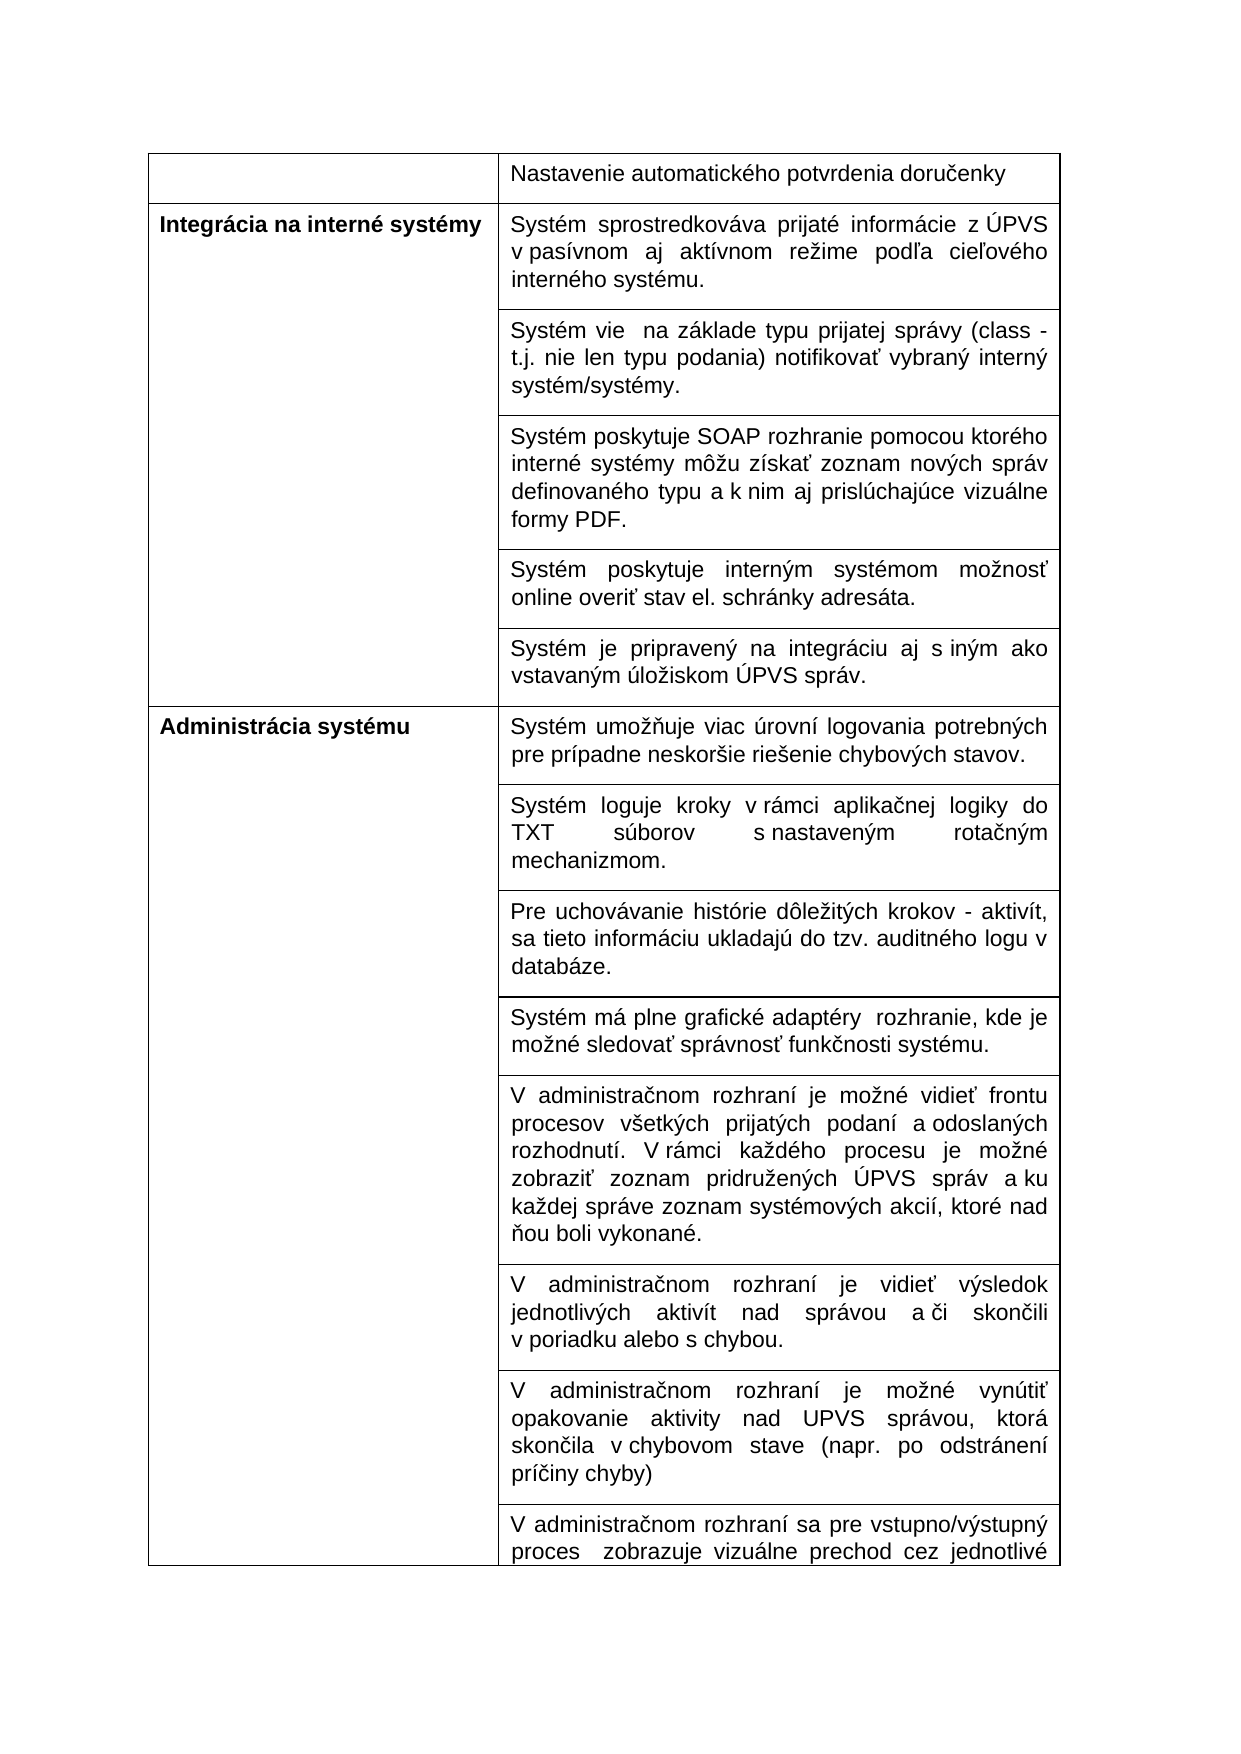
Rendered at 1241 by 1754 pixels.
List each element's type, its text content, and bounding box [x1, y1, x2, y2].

table_cell V administračnom rozhraní je vidieť výsledok jednotlivých aktivít nad správou a či skončili v poriadku alebo s chybou. [499, 1265, 1059, 1370]
table_cell Integrácia na interné systémy [149, 204, 498, 706]
table_cell Administrácia systému [149, 707, 498, 1565]
table_cell Systém vie na základe typu prijatej správy (class - t.j. nie len typu podania) notifikovať vybraný interný systém/systémy. [499, 310, 1059, 415]
table_cell Systém poskytuje SOAP rozhranie pomocou ktorého interné systémy môžu získať zoznam nových správ definovaného typu a k nim aj prislúchajúce vizuálne formy PDF. [499, 416, 1059, 549]
table_cell Systém sprostredkováva prijaté informácie z ÚPVS v pasívnom aj aktívnom režime podľa cieľového interného systému. [499, 204, 1059, 309]
table_cell Systém je pripravený na integráciu aj s iným ako vstavaným úložiskom ÚPVS správ. [499, 629, 1059, 706]
table_cell Nastavenie automatického potvrdenia doručenky [499, 154, 1059, 203]
table_cell Systém poskytuje interným systémom možnosť online overiť stav el. schránky adresáta. [499, 550, 1059, 627]
table_cell Pre uchovávanie histórie dôležitých krokov - aktivít, sa tieto informáciu ukladajú do tzv. auditného logu v databáze. [499, 891, 1059, 996]
table_cell Systém má plne grafické adaptéry rozhranie, kde je možné sledovať správnosť funkčnosti systému. [499, 998, 1059, 1075]
table_cell Systém loguje kroky v rámci aplikačnej logiky do TXT súborov s nastaveným rotačným mechanizmom. [499, 785, 1059, 890]
table_cell V administračnom rozhraní je možné vynútiť opakovanie aktivity nad UPVS správou, ktorá skončila v chybovom stave (napr. po odstránení príčiny chyby) [499, 1371, 1059, 1503]
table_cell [499, 1505, 1059, 1565]
table_cell Systém umožňuje viac úrovní logovania potrebných pre prípadne neskoršie riešenie chybových stavov. [499, 707, 1059, 784]
table_cell V administračnom rozhraní je možné vidieť frontu procesov všetkých prijatých podaní a odoslaných rozhodnutí. V rámci každého procesu je možné zobraziť zoznam pridružených ÚPVS správ a ku každej správe zoznam systémových akcií, ktoré nad ňou boli vykonané. [499, 1076, 1059, 1264]
